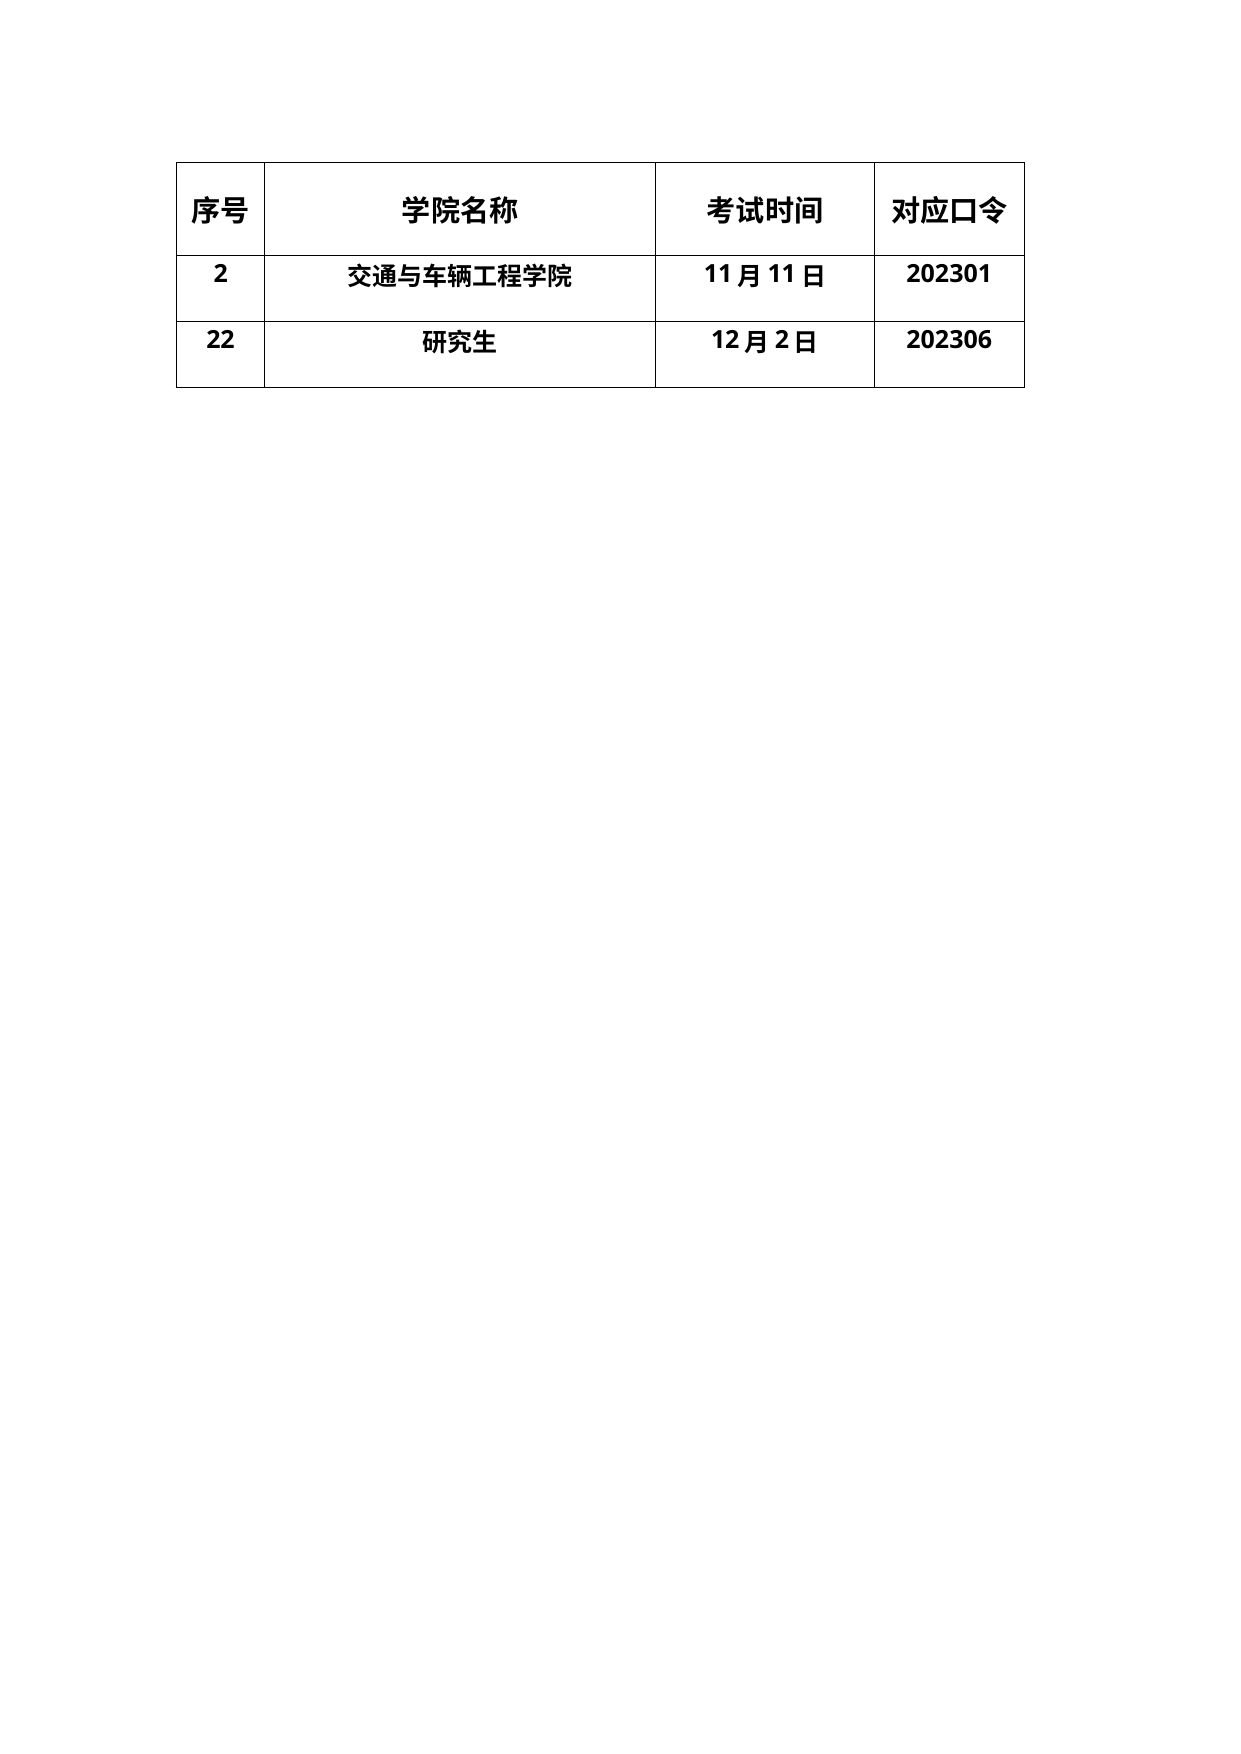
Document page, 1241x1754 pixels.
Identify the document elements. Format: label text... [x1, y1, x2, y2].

table_cell 202301 [875, 256, 1024, 321]
table_cell 22 [177, 322, 264, 387]
table_header 考试时间 [656, 163, 874, 255]
table_cell 202306 [875, 322, 1024, 387]
table_cell 12月2日 [656, 322, 874, 387]
table_header 序号 [177, 163, 264, 255]
table_cell 2 [177, 256, 264, 321]
table_cell 11月11日 [656, 256, 874, 321]
table_header 学院名称 [265, 163, 655, 255]
table_cell 研究生 [265, 322, 655, 387]
table_header 对应口令 [875, 163, 1024, 255]
table_cell 交通与车辆工程学院 [265, 256, 655, 321]
